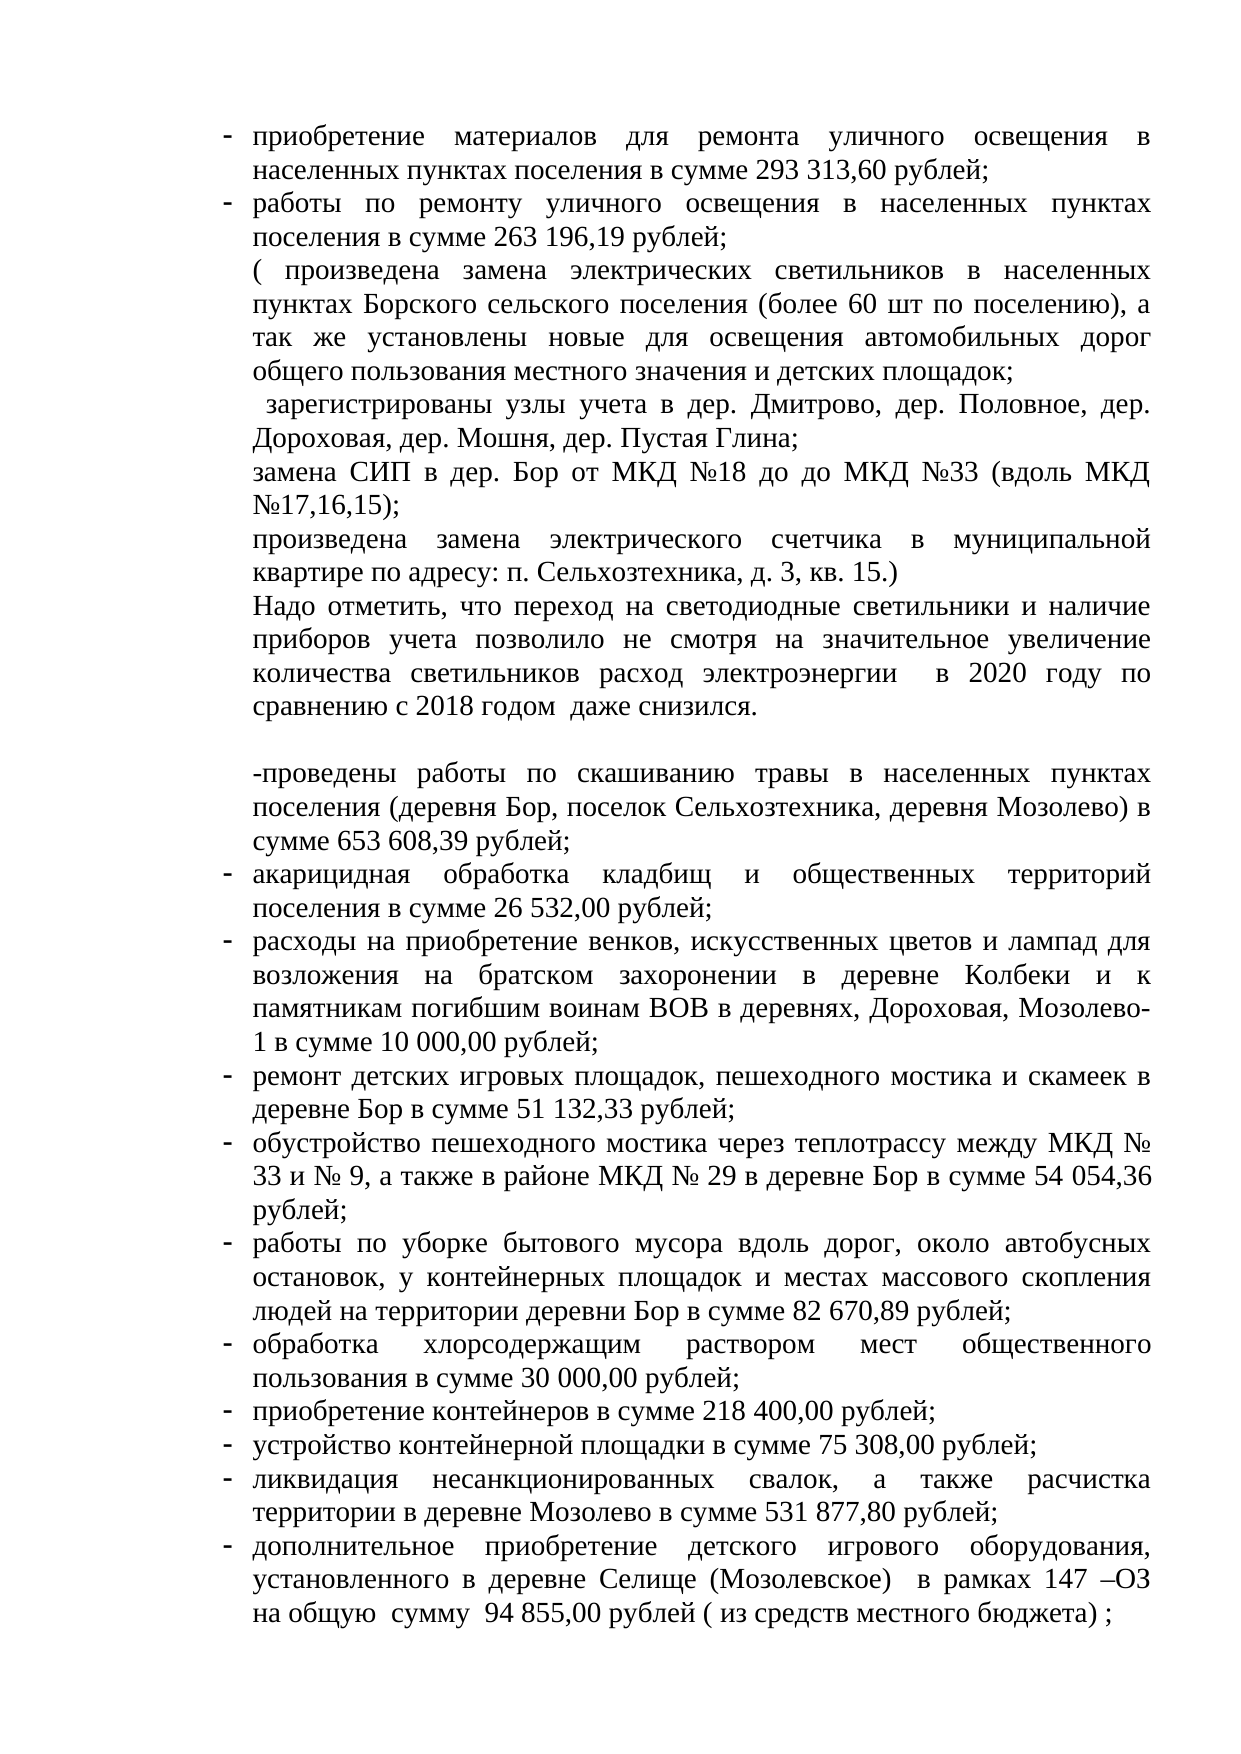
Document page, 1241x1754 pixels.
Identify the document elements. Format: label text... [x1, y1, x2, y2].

text -проведены работы по скашиванию травы в населенных пунктах поселения (деревня Бор, поселок Сельхозтехника, деревня Мозолево) в сумме 653 608,39 рублей; [252, 756, 1152, 856]
text произведена замена электрического счетчика в муниципальной квартире по адресу: п. Сельхозтехника, д. 3, кв. 15.) [252, 521, 1152, 588]
list приобретение материалов для ремонта уличного освещения в населенных пунктах поселения в сумме 293 313,60 рублей; [223, 118, 1152, 185]
list расходы на приобретение венков, искусственных цветов и лампад для возложения на братском захоронении в деревне Колбеки и к памятникам погибшим воинам ВОВ в деревнях, Дороховая, Мозолево-1 в сумме 10 000,00 рублей; [223, 923, 1152, 1058]
text ( произведена замена электрических светильников в населенных пунктах Борского сельского поселения (более 60 шт по поселению), а так же установлены новые для освещения автомобильных дорог общего пользования местного значения и детских площадок; [252, 252, 1152, 387]
list работы по ремонту уличного освещения в населенных пунктах поселения в сумме 263 196,19 рублей; [223, 185, 1152, 252]
text Надо отметить, что переход на светодиодные светильники и наличие приборов учета позволило не смотря на значительное увеличение количества светильников расход электроэнергии в 2020 году по сравнению с 2018 годом даже снизился. [252, 588, 1152, 722]
list ремонт детских игровых площадок, пешеходного мостика и скамеек в деревне Бор в сумме 51 132,33 рублей; [223, 1058, 1152, 1125]
list обработка хлорсодержащим раствором мест общественного пользования в сумме 30 000,00 рублей; [223, 1326, 1152, 1393]
text зарегистрированы узлы учета в дер. Дмитрово, дер. Половное, дер. Дороховая, дер. Мошня, дер. Пустая Глина; [252, 387, 1152, 454]
list ликвидация несанкционированных свалок, а также расчистка территории в деревне Мозолево в сумме 531 877,80 рублей; [223, 1461, 1152, 1528]
list работы по уборке бытового мусора вдоль дорог, около автобусных остановок, у контейнерных площадок и местах массового скопления людей на территории деревни Бор в сумме 82 670,89 рублей; [223, 1226, 1152, 1326]
text замена СИП в дер. Бор от МКД №18 до до МКД №33 (вдоль МКД №17,16,15); [252, 454, 1152, 521]
list приобретение контейнеров в сумме 218 400,00 рублей; [223, 1393, 1152, 1427]
list дополнительное приобретение детского игрового оборудования, установленного в деревне Селище (Мозолевское) в рамках 147 –ОЗ на общую сумму 94 855,00 рублей ( из средств местного бюджета) ; [223, 1528, 1152, 1629]
list акарицидная обработка кладбищ и общественных территорий поселения в сумме 26 532,00 рублей; [223, 856, 1152, 923]
list устройство контейнерной площадки в сумме 75 308,00 рублей; [223, 1427, 1152, 1461]
list обустройство пешеходного мостика через теплотрассу между МКД № 33 и № 9, а также в районе МКД № 29 в деревне Бор в сумме 54 054,36 рублей; [223, 1125, 1152, 1226]
